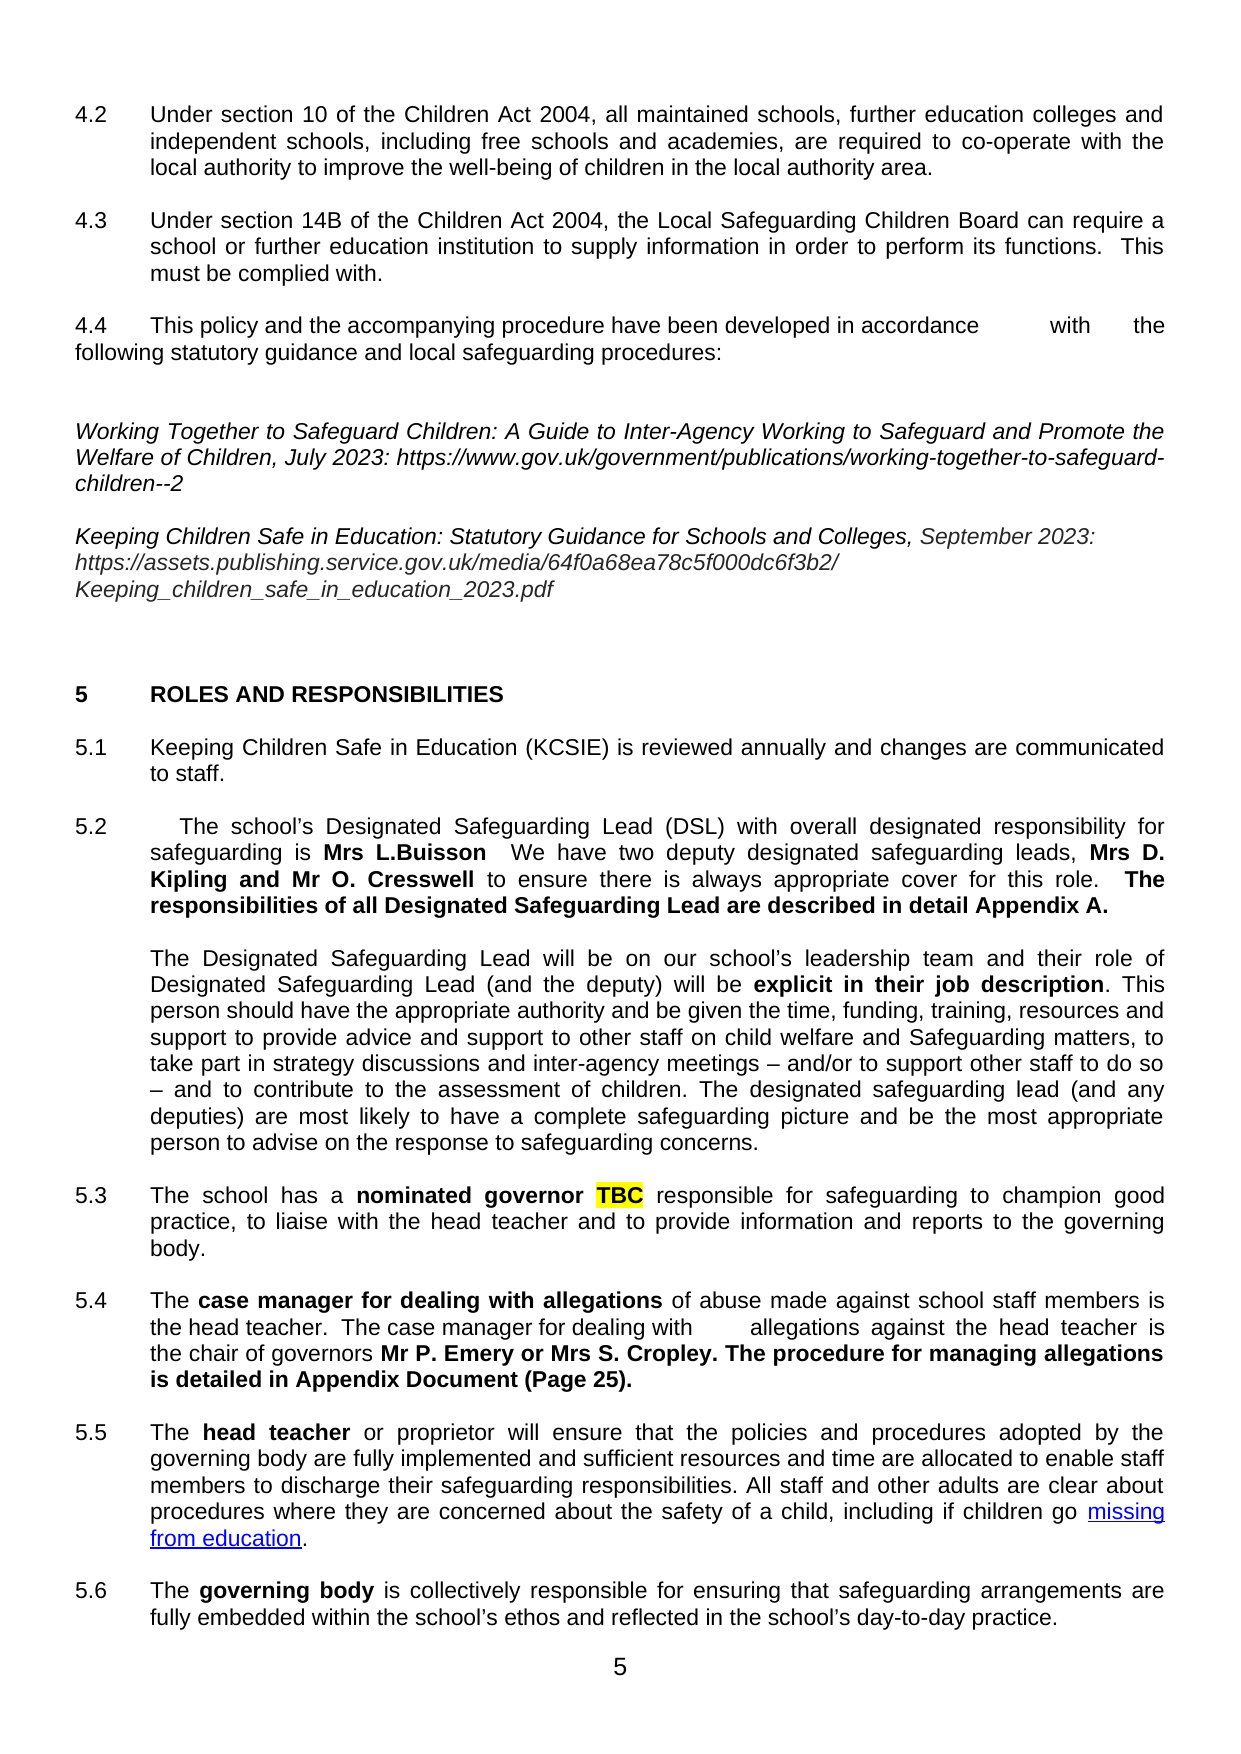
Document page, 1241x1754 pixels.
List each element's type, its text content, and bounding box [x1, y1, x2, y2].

text 4.3 Under section 14B of the Children Act 2004, the Local Safeguarding Children Board can require a school or further education institution to supply information in order to perform its functions. This must be complied with. [75, 207, 1165, 286]
text 4.4 This policy and the accompanying procedure have been developed in accordance with the following statutory guidance and local safeguarding procedures: [75, 312, 1165, 365]
text The Designated Safeguarding Lead will be on our school’s leadership team and their role of Designated Safeguarding Lead (and the deputy) will be explicit in their job description. This person should have the appropriate authority and be given the time, funding, training, resources and support to provide advice and support to other staff on child welfare and Safeguarding matters, to take part in strategy discussions and inter-agency meetings – and/or to support other staff to do so – and to contribute to the assessment of children. The designated safeguarding lead (and any deputies) are most likely to have a complete safeguarding picture and be the most appropriate person to advise on the response to safeguarding concerns. [150, 945, 1165, 1156]
text 5 ROLES AND RESPONSIBILITIES [75, 681, 1165, 707]
text 5.1 Keeping Children Safe in Education (KCSIE) is reviewed annually and changes are communicated to staff. [75, 734, 1165, 787]
text 5.3 The school has a nominated governor TBC responsible for safeguarding to champion good practice, to liaise with the head teacher and to provide information and reports to the governing body. [75, 1182, 1165, 1261]
text Working Together to Safeguard Children: A Guide to Inter-Agency Working to Safeguard and Promote the Welfare of Children, July 2023: https://www.gov.uk/government/publications/working-together-to-safeguard-children--2 [75, 418, 1165, 497]
text Keeping Children Safe in Education: Statutory Guidance for Schools and Colleges, September 2023: https://assets.publishing.service.gov.uk/media/64f0a68ea78c5f000dc6f3b2/Keeping_children_safe_in_education_2023.pdf [75, 523, 1165, 602]
text 5.6 The governing body is collectively responsible for ensuring that safeguarding arrangements are fully embedded within the school’s ethos and reflected in the school’s day-to-day practice. [75, 1577, 1165, 1630]
text 5.2 The school’s Designated Safeguarding Lead (DSL) with overall designated responsibility for safeguarding is Mrs L.Buisson We have two deputy designated safeguarding leads, Mrs D. Kipling and Mr O. Cresswell to ensure there is always appropriate cover for this role. The responsibilities of all Designated Safeguarding Lead are described in detail Appendix A. [75, 813, 1165, 918]
text 5.5 The head teacher or proprietor will ensure that the policies and procedures adopted by the governing body are fully implemented and sufficient resources and time are allocated to enable staff members to discharge their safeguarding responsibilities. All staff and other adults are clear about procedures where they are concerned about the safety of a child, including if children go missing from education. [75, 1419, 1165, 1551]
text 4.2 Under section 10 of the Children Act 2004, all maintained schools, further education colleges and independent schools, including free schools and academies, are required to co-operate with the local authority to improve the well-being of children in the local authority area. [75, 101, 1165, 180]
text 5.4 The case manager for dealing with allegations of abuse made against school staff members is the head teacher. The case manager for dealing with allegations against the head teacher is the chair of governors Mr P. Emery or Mrs S. Cropley. The procedure for managing allegations is detailed in Appendix Document (Page 25). [75, 1287, 1165, 1393]
